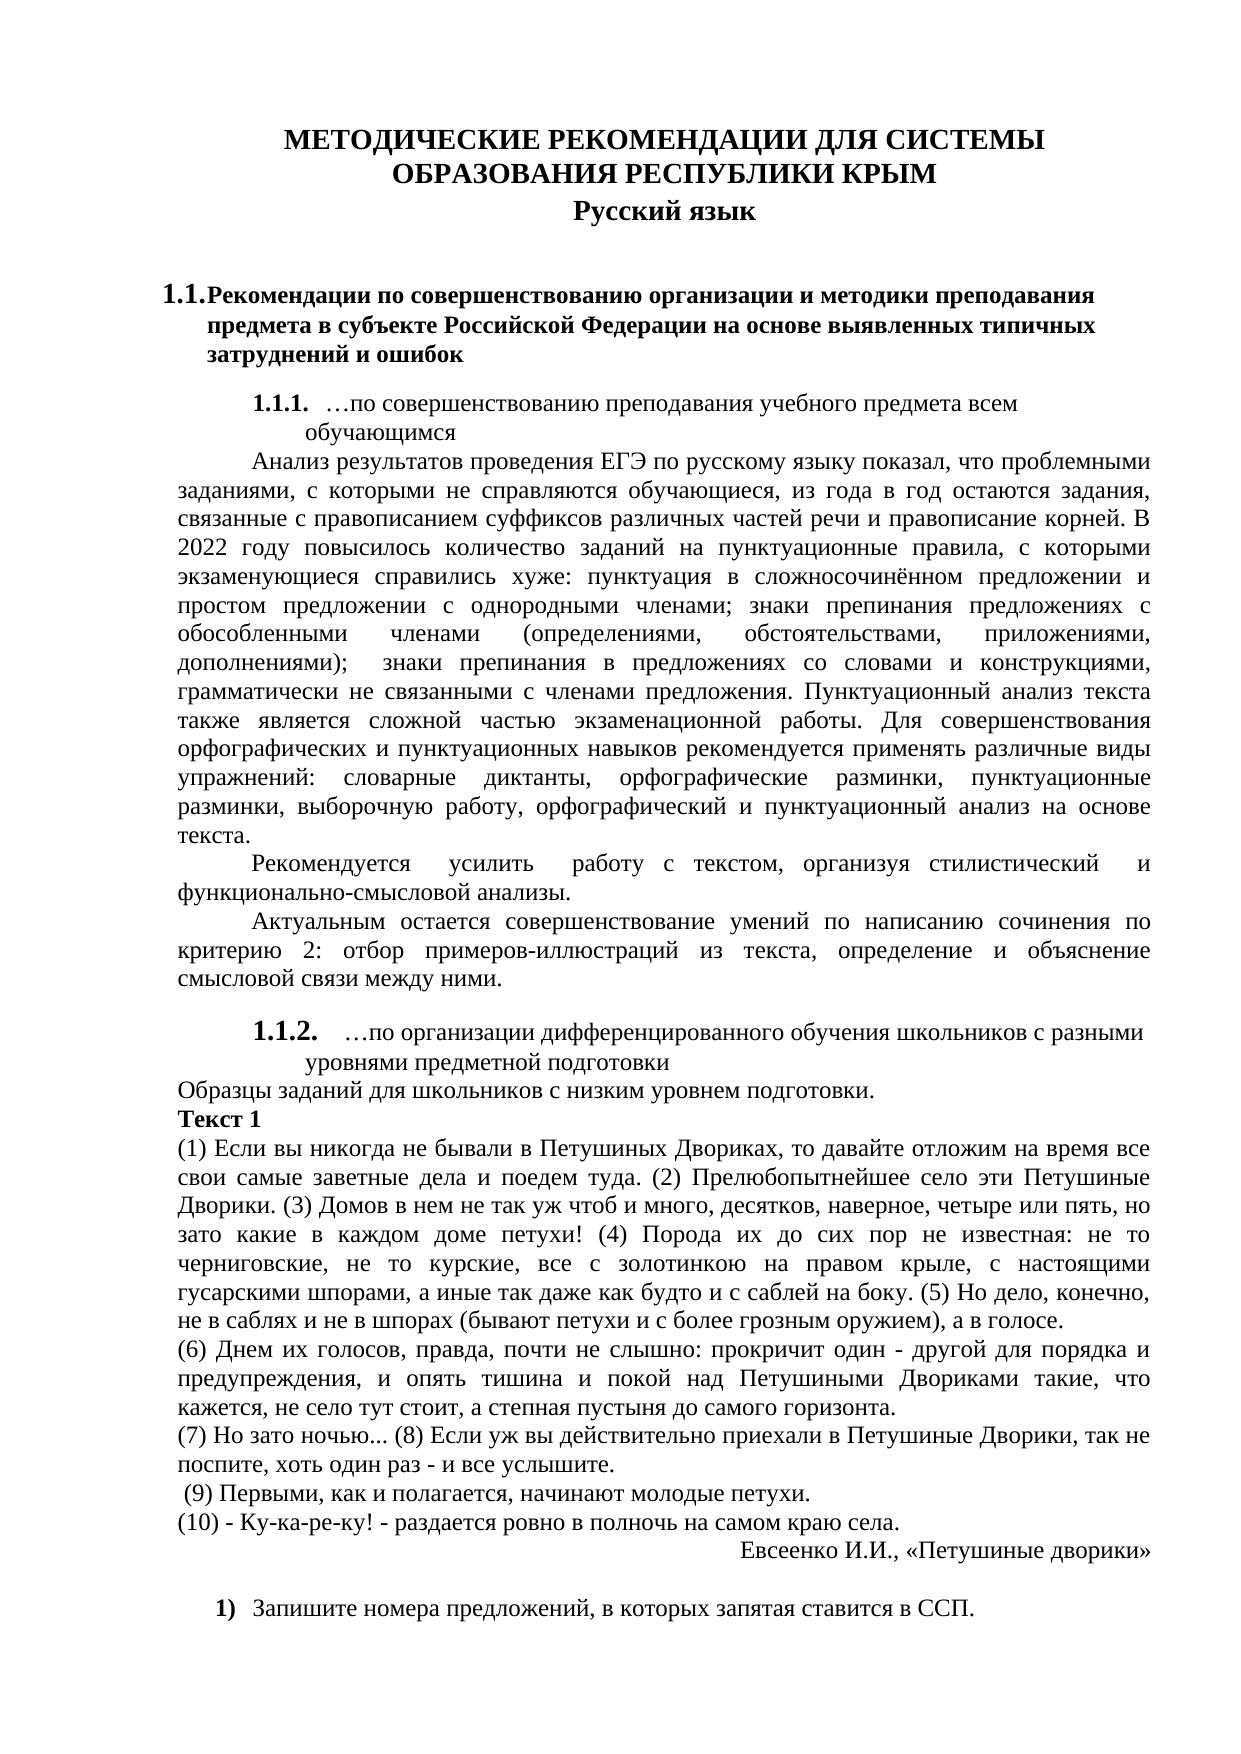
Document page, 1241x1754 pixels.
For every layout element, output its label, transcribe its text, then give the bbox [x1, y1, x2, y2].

list МЕТОДИЧЕСКИЕ РЕКОМЕНДАЦИИ ДЛЯ СИСТЕМЫ ОБРАЗОВАНИЯ РЕСПУБЛИКИ КРЫМ [177, 122, 1152, 189]
list …по совершенствованию преподавания учебного предмета всем обучающимся [252, 388, 1152, 446]
text Евсеенко И.И., «Петушиные дворики» [177, 1535, 1152, 1564]
list …по организации дифференцированного обучения школьников с разными уровнями предметной подготовки [252, 1013, 1152, 1075]
text (10) - Ку-ка-ре-ку! - раздается ровно в полночь на самом краю села. [177, 1507, 1152, 1535]
text Актуальным остается совершенствование умений по написанию сочинения по критерию 2: отбор примеров-иллюстраций из текста, определение и объяснение смысловой связи между ними. [177, 906, 1152, 992]
text Текст 1 [177, 1104, 1152, 1133]
text (7) Но зато ночью... (8) Если уж вы действительно приехали в Петушиные Дворики, так не поспите, хоть один раз - и все услышите. [177, 1420, 1152, 1478]
list Русский язык [177, 193, 1152, 227]
text Образцы заданий для школьников с низким уровнем подготовки. [177, 1075, 1152, 1104]
text Рекомендуется усилить работу с текстом, организуя стилистический и функционально-смысловой анализы. [177, 848, 1152, 906]
text (9) Первыми, как и полагается, начинают молодые петухи. [177, 1478, 1152, 1507]
text (6) Днем их голосов, правда, почти не слышно: прокричит один - другой для порядка и предупреждения, и опять тишина и покой над Петушиными Двориками такие, что кажется, не село тут стоит, а степная пустыня до самого горизонта. [177, 1334, 1152, 1420]
text Анализ результатов проведения ЕГЭ по русскому языку показал, что проблемными заданиями, с которыми не справляются обучающиеся, из года в год остаются задания, связанные с правописанием суффиксов различных частей речи и правописание корней. В 2022 году повысилось количество заданий на пунктуационные правила, с которыми экзаменующиеся справились хуже: пунктуация в сложносочинённом предложении и простом предложении с однородными членами; знаки препинания предложениях с обособленными членами (определениями, обстоятельствами, приложениями, дополнениями); знаки препинания в предложениях со словами и конструкциями, грамматически не связанными с членами предложения. Пунктуационный анализ текста также является сложной частью экзаменационной работы. Для совершенствования орфографических и пунктуационных навыков рекомендуется применять различные виды упражнений: словарные диктанты, орфографические разминки, пунктуационные разминки, выборочную работу, орфографический и пунктуационный анализ на основе текста. [177, 446, 1152, 848]
list Рекомендации по совершенствованию организации и методики преподавания предмета в субъекте Российской Федерации на основе выявленных типичных затруднений и ошибок [162, 277, 1152, 368]
list Запишите номера предложений, в которых запятая ставится в ССП. [215, 1593, 1152, 1622]
text (1) Если вы никогда не бывали в Петушиных Двориках, то давайте отложим на время все свои самые заветные дела и поедем туда. (2) Прелюбопытнейшее село эти Петушиные Дворики. (3) Домов в нем не так уж чтоб и много, десятков, наверное, четыре или пять, но зато какие в каждом доме петухи! (4) Порода их до сих пор не известная: не то черниговские, не то курские, все с золотинкою на правом крыле, с настоящими гусарскими шпорами, а иные так даже как будто и с саблей на боку. (5) Но дело, конечно, не в саблях и не в шпорах (бывают петухи и с более грозным оружием), а в голосе. [177, 1133, 1152, 1334]
